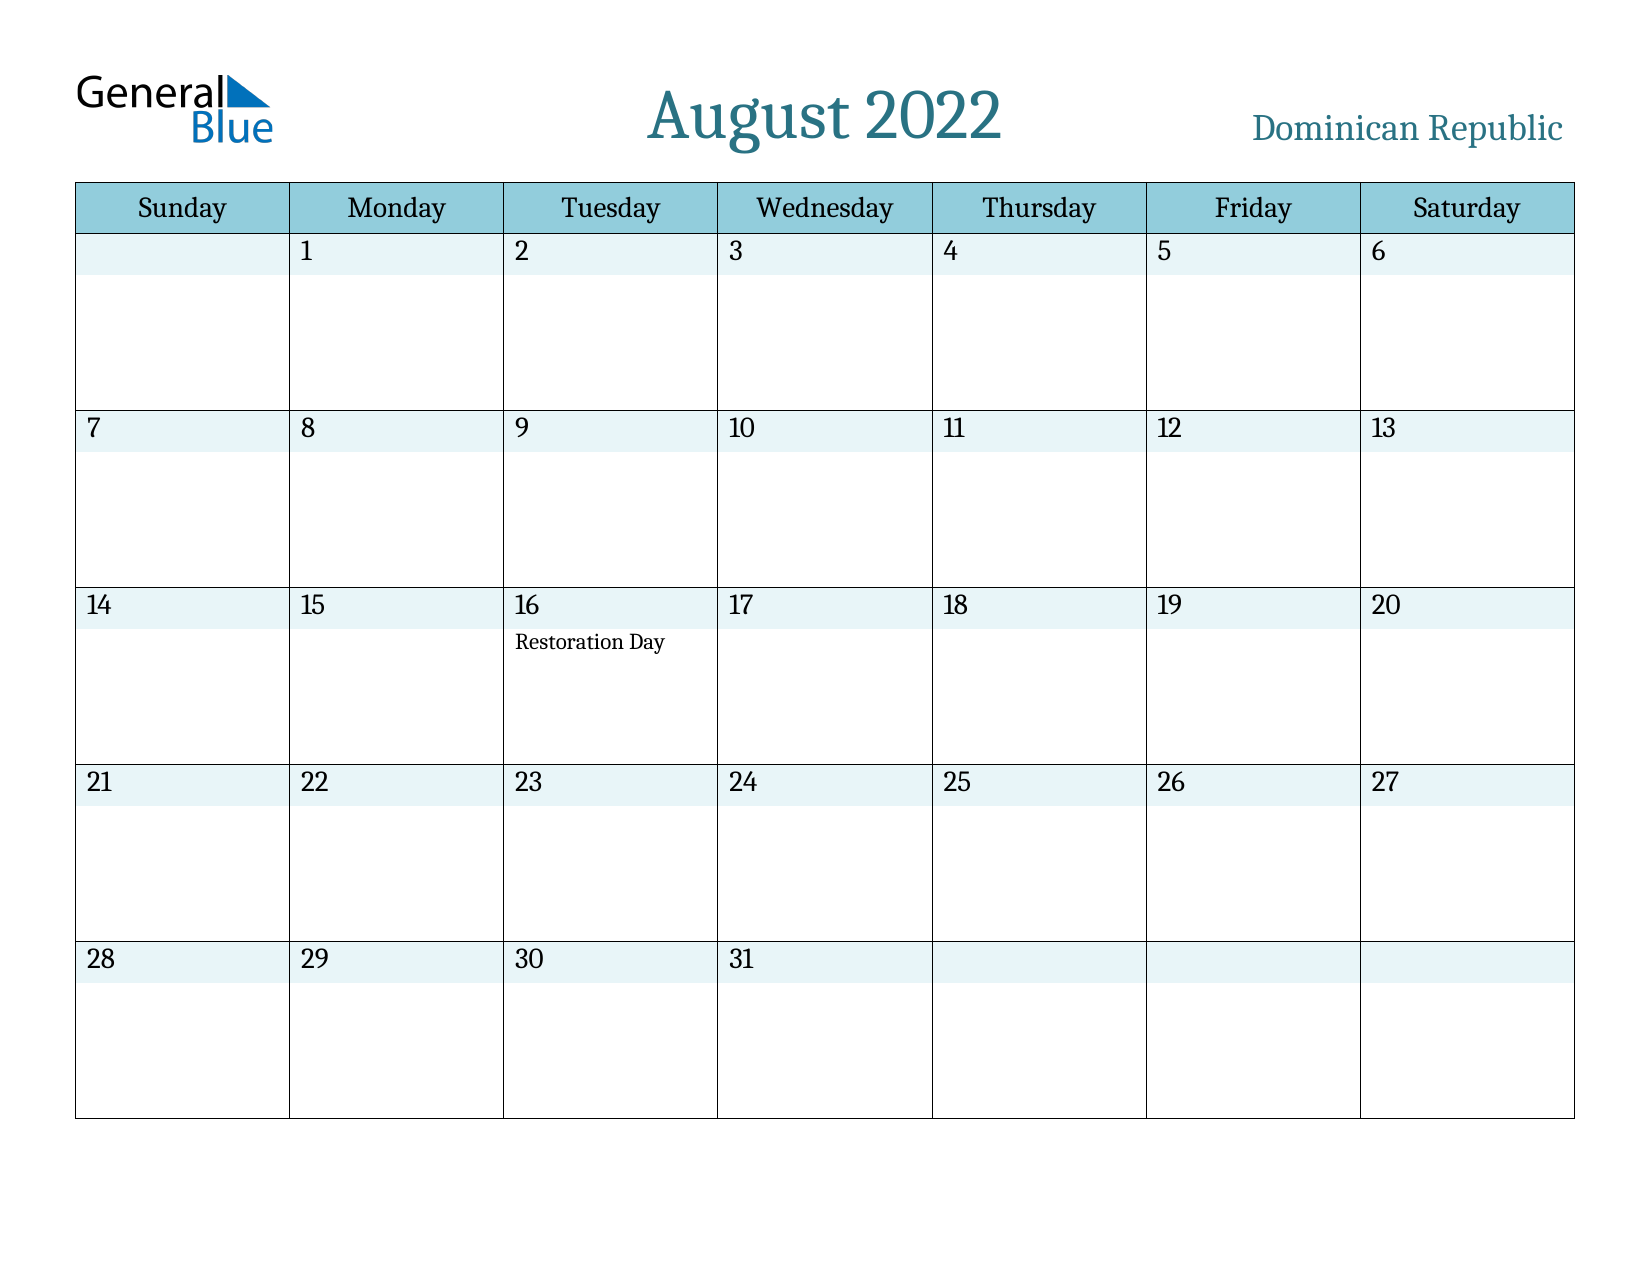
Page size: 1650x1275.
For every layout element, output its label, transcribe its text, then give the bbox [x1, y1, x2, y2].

table_cell 26 [1147, 765, 1360, 806]
table_cell [1361, 983, 1574, 1118]
table_cell 14 [76, 588, 289, 629]
table_cell 18 [933, 588, 1146, 629]
table_cell [933, 629, 1146, 764]
table_cell [290, 629, 503, 764]
table_cell [76, 234, 289, 275]
table_cell 31 [718, 942, 932, 983]
table_cell [290, 452, 503, 587]
table_cell [1361, 275, 1574, 410]
table_cell [718, 452, 932, 587]
table_cell Saturday [1361, 183, 1574, 233]
table_cell [1361, 629, 1574, 764]
table_cell Monday [290, 183, 503, 233]
table_cell 20 [1361, 588, 1574, 629]
table_cell 4 [933, 234, 1146, 275]
table_cell 19 [1147, 588, 1360, 629]
table_cell [504, 806, 717, 941]
table_cell 27 [1361, 765, 1574, 806]
table_cell [1147, 452, 1360, 587]
table_cell [1147, 806, 1360, 941]
table_cell [1361, 942, 1574, 983]
table_cell 5 [1147, 234, 1360, 275]
table_cell 7 [76, 411, 289, 452]
table_cell [1361, 452, 1574, 587]
table_cell [76, 629, 289, 764]
table_cell 2 [504, 234, 717, 275]
table_cell [504, 275, 717, 410]
table_cell Tuesday [504, 183, 717, 233]
table_cell Restoration Day [504, 629, 717, 764]
table_cell [504, 452, 717, 587]
table_cell [933, 275, 1146, 410]
table_cell [290, 983, 503, 1118]
table_cell 13 [1361, 411, 1574, 452]
table_cell Thursday [933, 183, 1146, 233]
table_cell 15 [290, 588, 503, 629]
table_cell [1147, 983, 1360, 1118]
table_cell [76, 452, 289, 587]
table_header August 2022 [504, 75, 1146, 182]
picture [77, 75, 273, 143]
table_cell 24 [718, 765, 932, 806]
table_cell [76, 275, 289, 410]
table_cell [504, 983, 717, 1118]
table_cell 8 [290, 411, 503, 452]
table_cell [933, 983, 1146, 1118]
table_cell 10 [718, 411, 932, 452]
table_cell [933, 806, 1146, 941]
table_cell 23 [504, 765, 717, 806]
table_cell Sunday [76, 183, 289, 233]
table_cell 12 [1147, 411, 1360, 452]
table_cell 3 [718, 234, 932, 275]
table_cell [718, 983, 932, 1118]
table_cell [290, 275, 503, 410]
table_cell [290, 806, 503, 941]
table_cell [933, 452, 1146, 587]
table_cell 30 [504, 942, 717, 983]
table_cell [1147, 942, 1360, 983]
table_cell [1147, 275, 1360, 410]
table_header Dominican Republic [1146, 75, 1574, 182]
table_cell [933, 942, 1146, 983]
table_cell [76, 983, 289, 1118]
table_cell [718, 275, 932, 410]
table_cell 1 [290, 234, 503, 275]
table_cell Friday [1147, 183, 1360, 233]
table_cell 17 [718, 588, 932, 629]
table_header [76, 75, 503, 182]
table_cell Wednesday [718, 183, 932, 233]
table_cell [76, 806, 289, 941]
table_cell [1147, 629, 1360, 764]
table_cell 6 [1361, 234, 1574, 275]
table_cell [718, 806, 932, 941]
table_cell 16 [504, 588, 717, 629]
table_cell 22 [290, 765, 503, 806]
table_cell 29 [290, 942, 503, 983]
table_cell 25 [933, 765, 1146, 806]
table_cell 28 [76, 942, 289, 983]
table_cell 11 [933, 411, 1146, 452]
table_cell 9 [504, 411, 717, 452]
table_cell [1361, 806, 1574, 941]
table_cell [718, 629, 932, 764]
table_cell 21 [76, 765, 289, 806]
